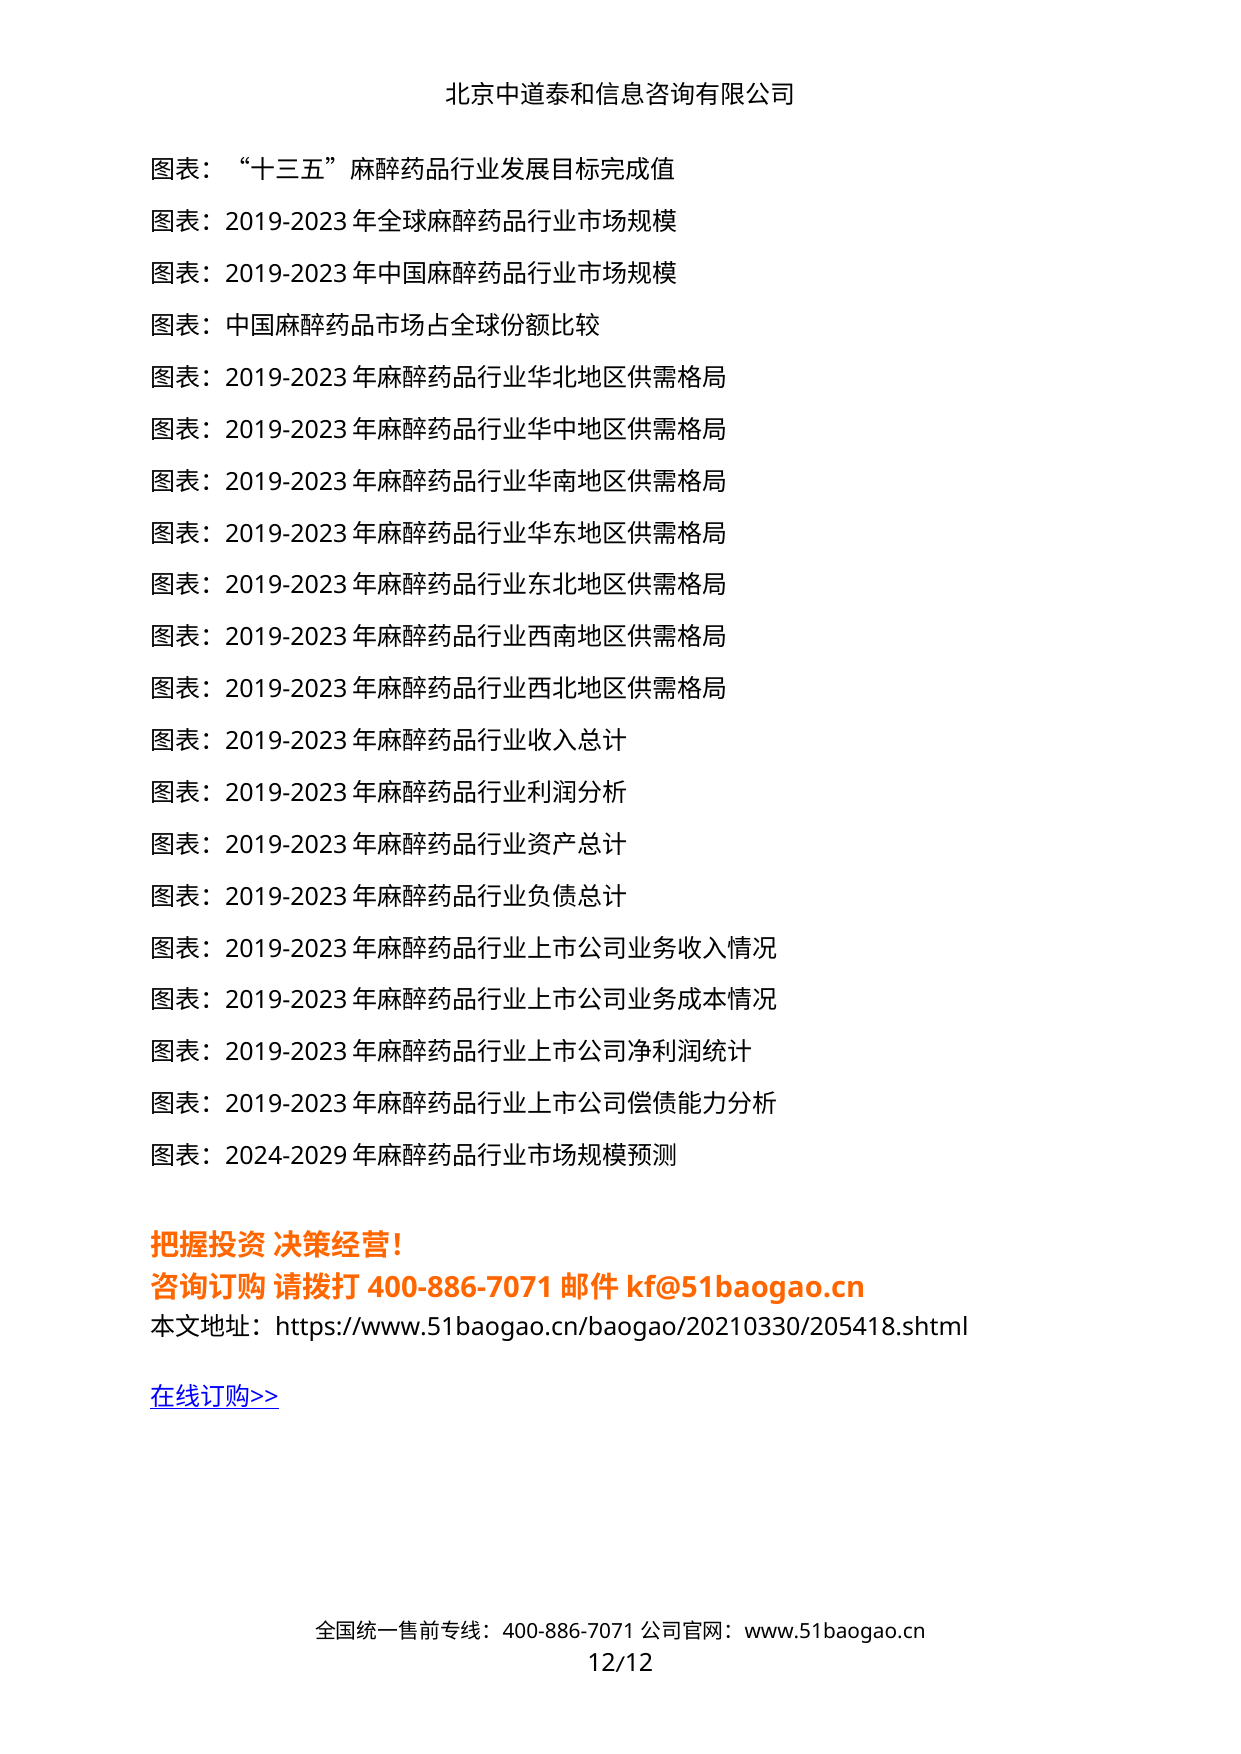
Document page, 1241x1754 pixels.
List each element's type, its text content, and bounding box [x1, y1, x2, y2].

text 图表：2019-2023年全球麻醉药品行业市场规模 [150, 202, 1090, 238]
text 把握投资 决策经营！咨询订购 请拨打 400-886-7071 邮件 kf@51baogao.cn本文地址：https://www.51baogao.cn/baogao/20210330/205418.shtml [150, 1187, 1090, 1342]
text 图表：2019-2023年中国麻醉药品行业市场规模 [150, 254, 1090, 290]
text 图表：2019-2023年麻醉药品行业上市公司业务成本情况 [150, 980, 1090, 1016]
text 图表：2019-2023年麻醉药品行业西北地区供需格局 [150, 669, 1090, 705]
text 在线订购>> [150, 1342, 1090, 1413]
text 图表：2019-2023年麻醉药品行业上市公司业务收入情况 [150, 928, 1090, 964]
text 图表：2019-2023年麻醉药品行业利润分析 [150, 772, 1090, 809]
text 图表：2019-2023年麻醉药品行业华东地区供需格局 [150, 513, 1090, 549]
text 图表：2019-2023年麻醉药品行业资产总计 [150, 824, 1090, 861]
text 图表：2019-2023年麻醉药品行业东北地区供需格局 [150, 565, 1090, 601]
text 图表：2024-2029年麻醉药品行业市场规模预测 [150, 1136, 1090, 1172]
text 图表：“十三五”麻醉药品行业发展目标完成值 [150, 150, 1090, 186]
text 图表：2019-2023年麻醉药品行业西南地区供需格局 [150, 617, 1090, 653]
text 图表：2019-2023年麻醉药品行业上市公司偿债能力分析 [150, 1084, 1090, 1120]
text 图表：2019-2023年麻醉药品行业华南地区供需格局 [150, 461, 1090, 497]
text 图表：2019-2023年麻醉药品行业负债总计 [150, 876, 1090, 912]
text 图表：2019-2023年麻醉药品行业华北地区供需格局 [150, 357, 1090, 394]
text 图表：2019-2023年麻醉药品行业收入总计 [150, 721, 1090, 757]
text 图表：2019-2023年麻醉药品行业华中地区供需格局 [150, 409, 1090, 446]
text 图表：2019-2023年麻醉药品行业上市公司净利润统计 [150, 1032, 1090, 1068]
text 图表：中国麻醉药品市场占全球份额比较 [150, 306, 1090, 342]
